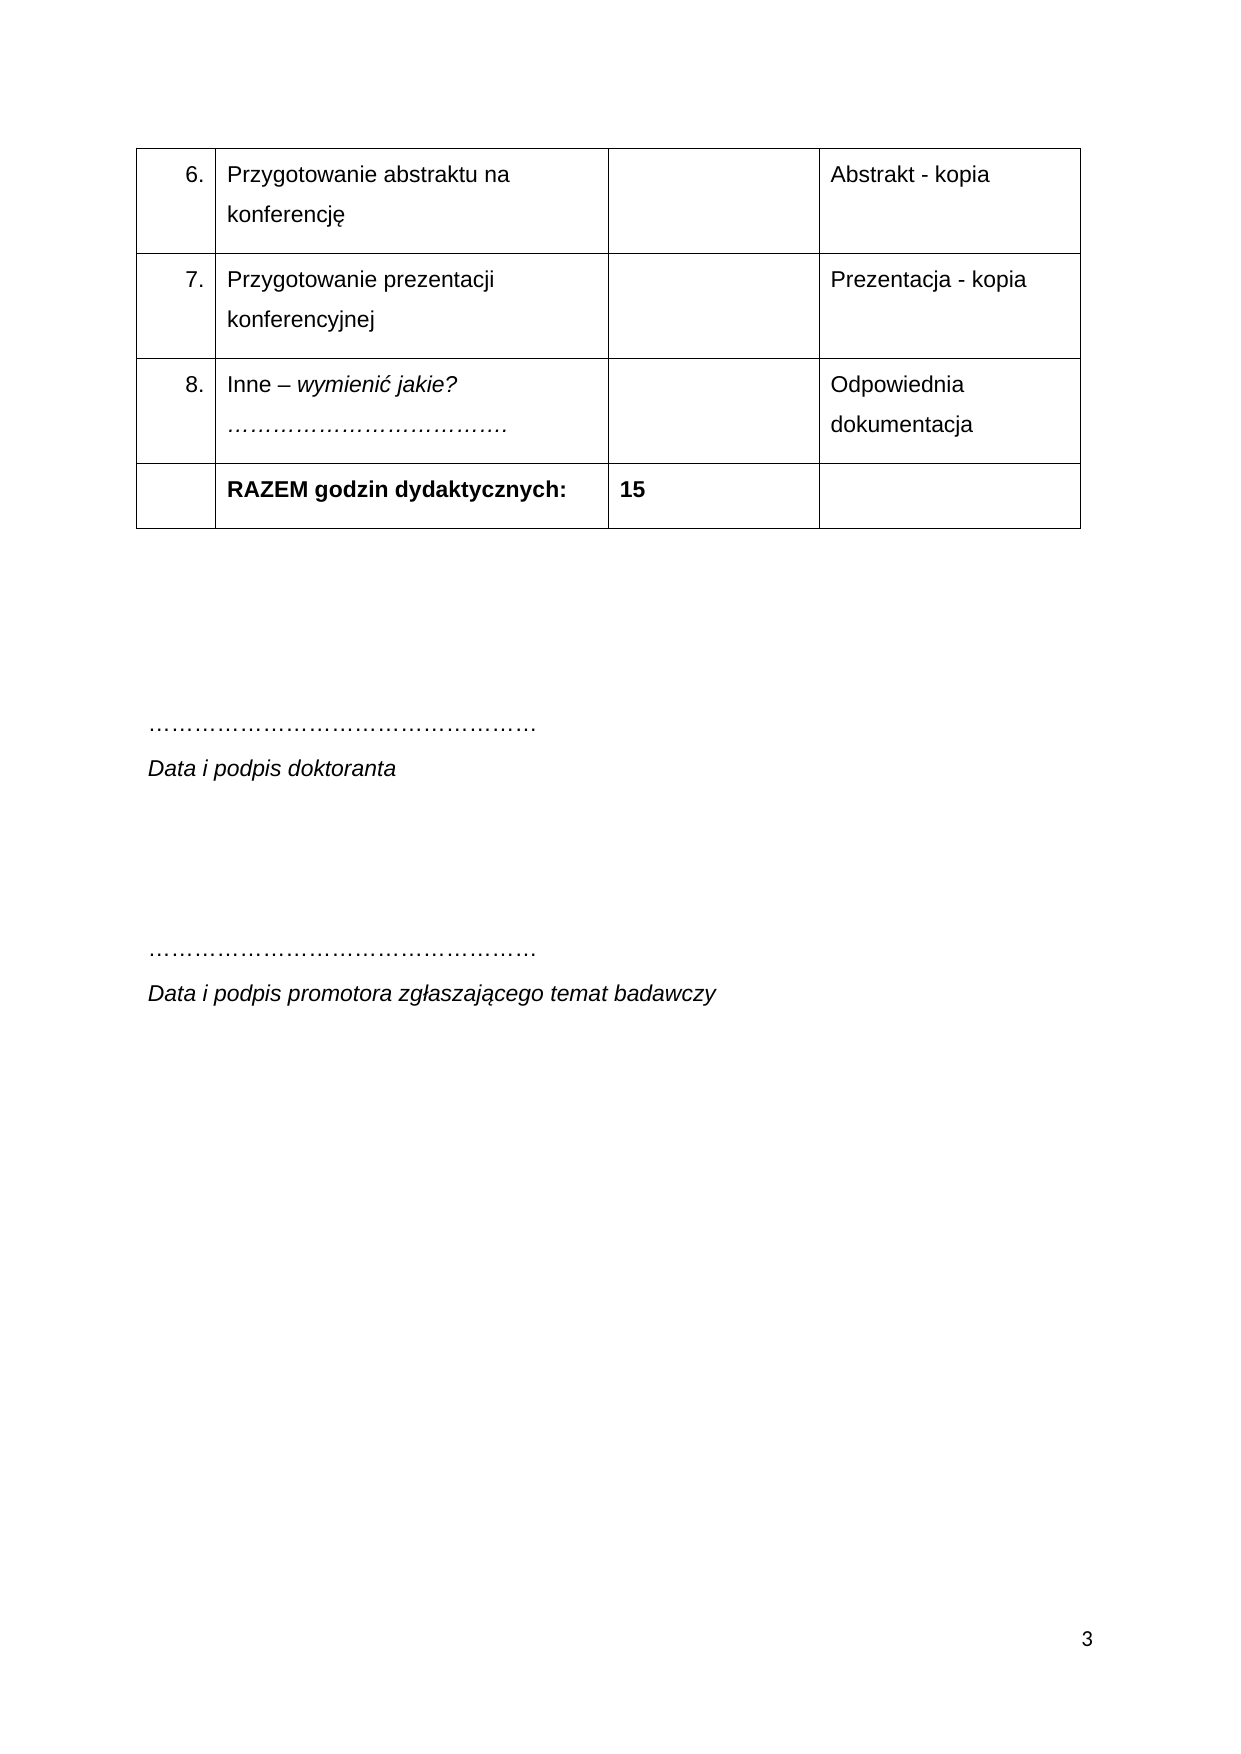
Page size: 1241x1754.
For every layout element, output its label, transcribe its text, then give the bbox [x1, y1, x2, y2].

table_cell Przygotowanie prezentacji konferencyjnej [216, 254, 608, 358]
table_cell 7. [137, 254, 215, 358]
text Data i podpis promotora zgłaszającego temat badawczy [148, 980, 1093, 1007]
text …………………………………………… [148, 935, 1093, 961]
table_cell Odpowiednia dokumentacja [820, 359, 1080, 463]
table_cell [137, 464, 215, 528]
text Data i podpis doktoranta [148, 755, 1093, 781]
table_cell Abstrakt - kopia [820, 149, 1080, 253]
table_cell Prezentacja - kopia [820, 254, 1080, 358]
table_cell Przygotowanie abstraktu na konferencję [216, 149, 608, 253]
table_cell [609, 359, 819, 463]
table_cell [820, 464, 1080, 528]
table_cell Inne – wymienić jakie?………………………………. [216, 359, 608, 463]
table_cell [609, 149, 819, 253]
table_cell 8. [137, 359, 215, 463]
text …………………………………………… [148, 709, 1093, 736]
table_cell 6. [137, 149, 215, 253]
table_cell 15 [609, 464, 819, 528]
table_cell RAZEM godzin dydaktycznych: [216, 464, 608, 528]
table_cell [609, 254, 819, 358]
